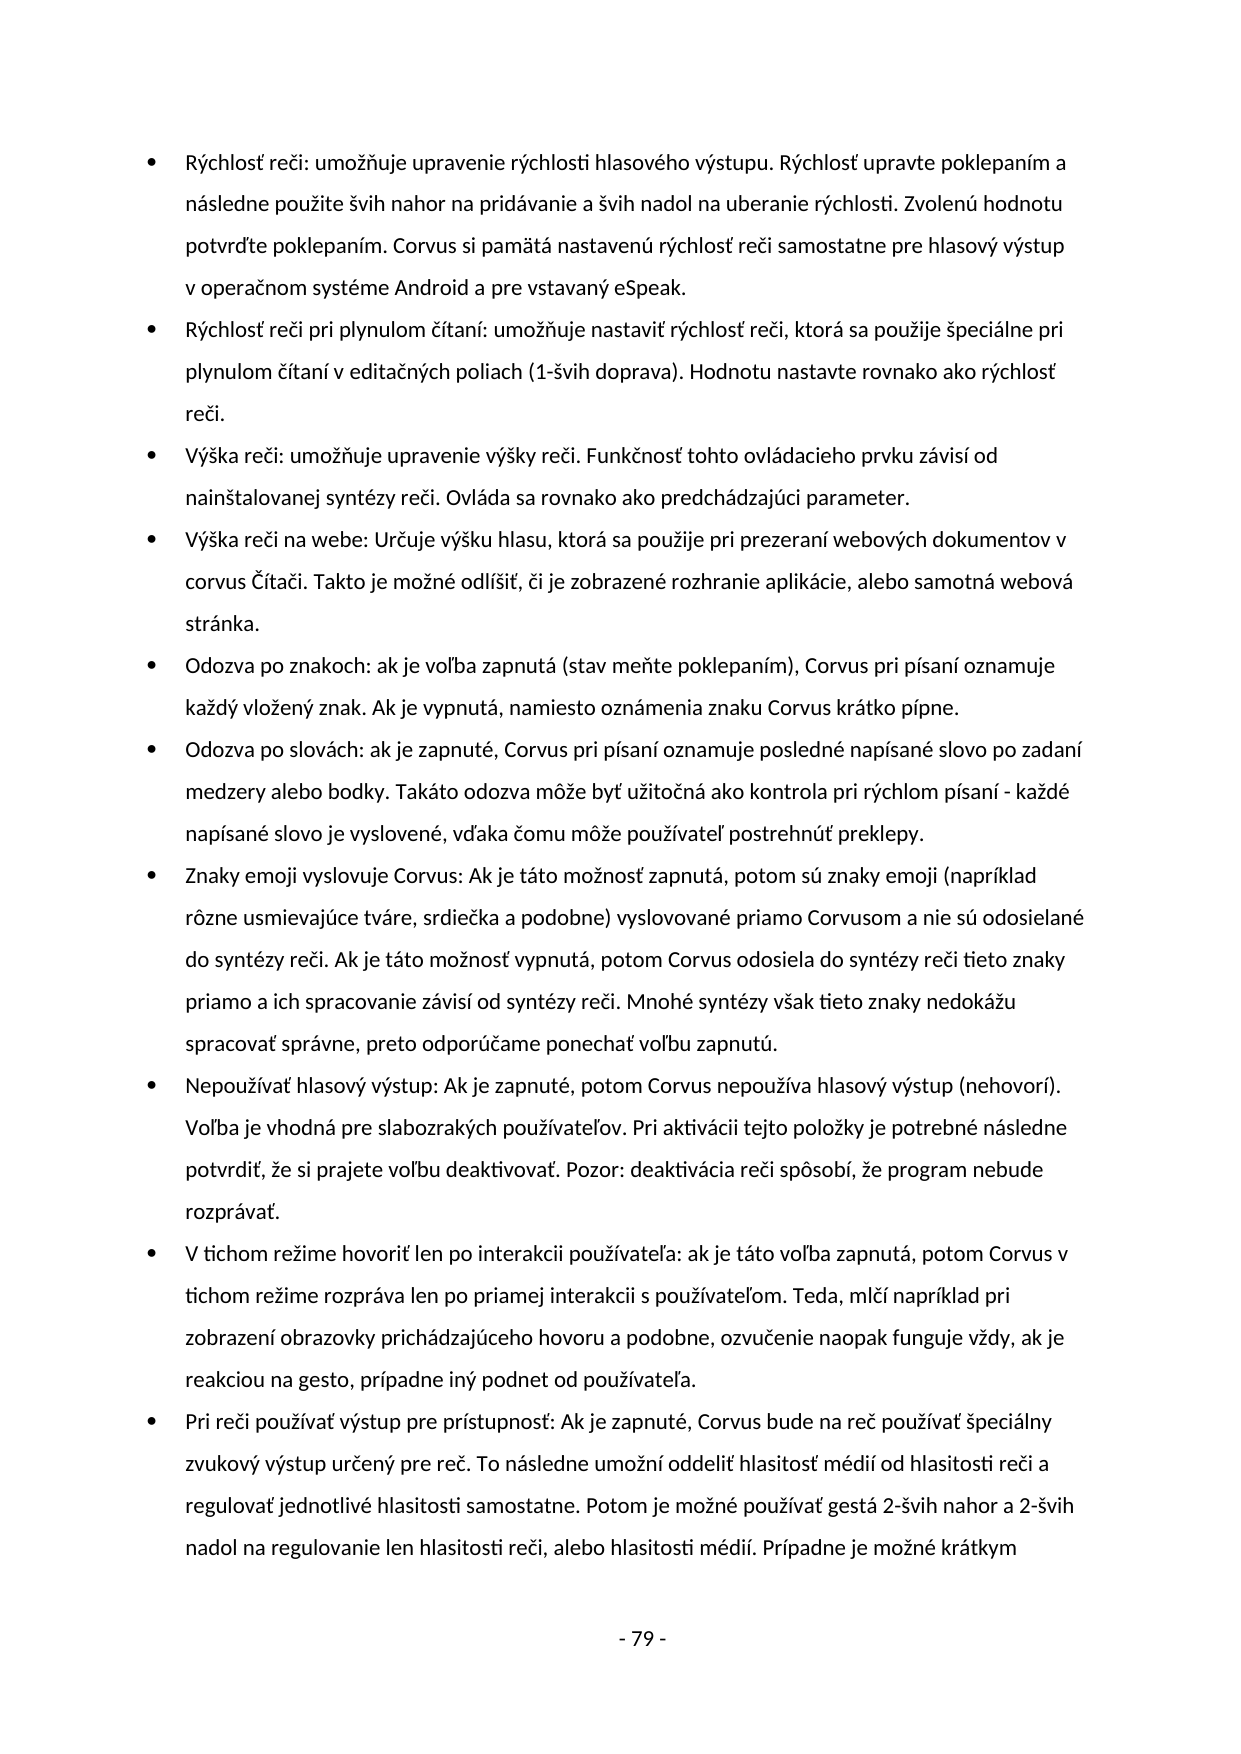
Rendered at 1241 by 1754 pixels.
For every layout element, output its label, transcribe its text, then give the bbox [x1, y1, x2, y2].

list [148, 1407, 1093, 1561]
list Znaky emoji vyslovuje Corvus: Ak je táto možnosť zapnutá, potom sú znaky emoji (napríklad rôzne usmievajúce tváre, srdiečka a podobne) vyslovované priamo Corvusom a nie sú odosielané do syntézy reči. Ak je táto možnosť vypnutá, potom Corvus odosiela do syntézy reči tieto znaky priamo a ich spracovanie závisí od syntézy reči. Mnohé syntézy však tieto znaky nedokážu spracovať správne, preto odporúčame ponechať voľbu zapnutú. [148, 861, 1093, 1057]
list Rýchlosť reči pri plynulom čítaní: umožňuje nastaviť rýchlosť reči, ktorá sa použije špeciálne pri plynulom čítaní v editačných poliach (1-švih doprava). Hodnotu nastavte rovnako ako rýchlosť reči. [148, 316, 1093, 427]
list Nepoužívať hlasový výstup: Ak je zapnuté, potom Corvus nepoužíva hlasový výstup (nehovorí). Voľba je vhodná pre slabozrakých používateľov. Pri aktivácii tejto položky je potrebné následne potvrdiť, že si prajete voľbu deaktivovať. Pozor: deaktivácia reči spôsobí, že program nebude rozprávať. [148, 1071, 1093, 1225]
list V tichom režime hovoriť len po interakcii používateľa: ak je táto voľba zapnutá, potom Corvus v tichom režime rozpráva len po priamej interakcii s používateľom. Teda, mlčí napríklad pri zobrazení obrazovky prichádzajúceho hovoru a podobne, ozvučenie naopak funguje vždy, ak je reakciou na gesto, prípadne iný podnet od používateľa. [148, 1239, 1093, 1393]
list Výška reči na webe: Určuje výšku hlasu, ktorá sa použije pri prezeraní webových dokumentov v corvus Čítači. Takto je možné odlíšiť, či je zobrazené rozhranie aplikácie, alebo samotná webová stránka. [148, 525, 1093, 637]
list Rýchlosť reči: umožňuje upravenie rýchlosti hlasového výstupu. Rýchlosť upravte poklepaním a následne použite švih nahor na pridávanie a švih nadol na uberanie rýchlosti. Zvolenú hodnotu potvrďte poklepaním. Corvus si pamätá nastavenú rýchlosť reči samostatne pre hlasový výstup v operačnom systéme Android a pre vstavaný eSpeak. [148, 148, 1093, 302]
list Odozva po znakoch: ak je voľba zapnutá (stav meňte poklepaním), Corvus pri písaní oznamuje každý vložený znak. Ak je vypnutá, namiesto oznámenia znaku Corvus krátko pípne. [148, 651, 1093, 721]
list Výška reči: umožňuje upravenie výšky reči. Funkčnosť tohto ovládacieho prvku závisí od nainštalovanej syntézy reči. Ovláda sa rovnako ako predchádzajúci parameter. [148, 441, 1093, 511]
list Odozva po slovách: ak je zapnuté, Corvus pri písaní oznamuje posledné napísané slovo po zadaní medzery alebo bodky. Takáto odozva môže byť užitočná ako kontrola pri rýchlom písaní - každé napísané slovo je vyslovené, vďaka čomu môže používateľ postrehnúť preklepy. [148, 735, 1093, 847]
